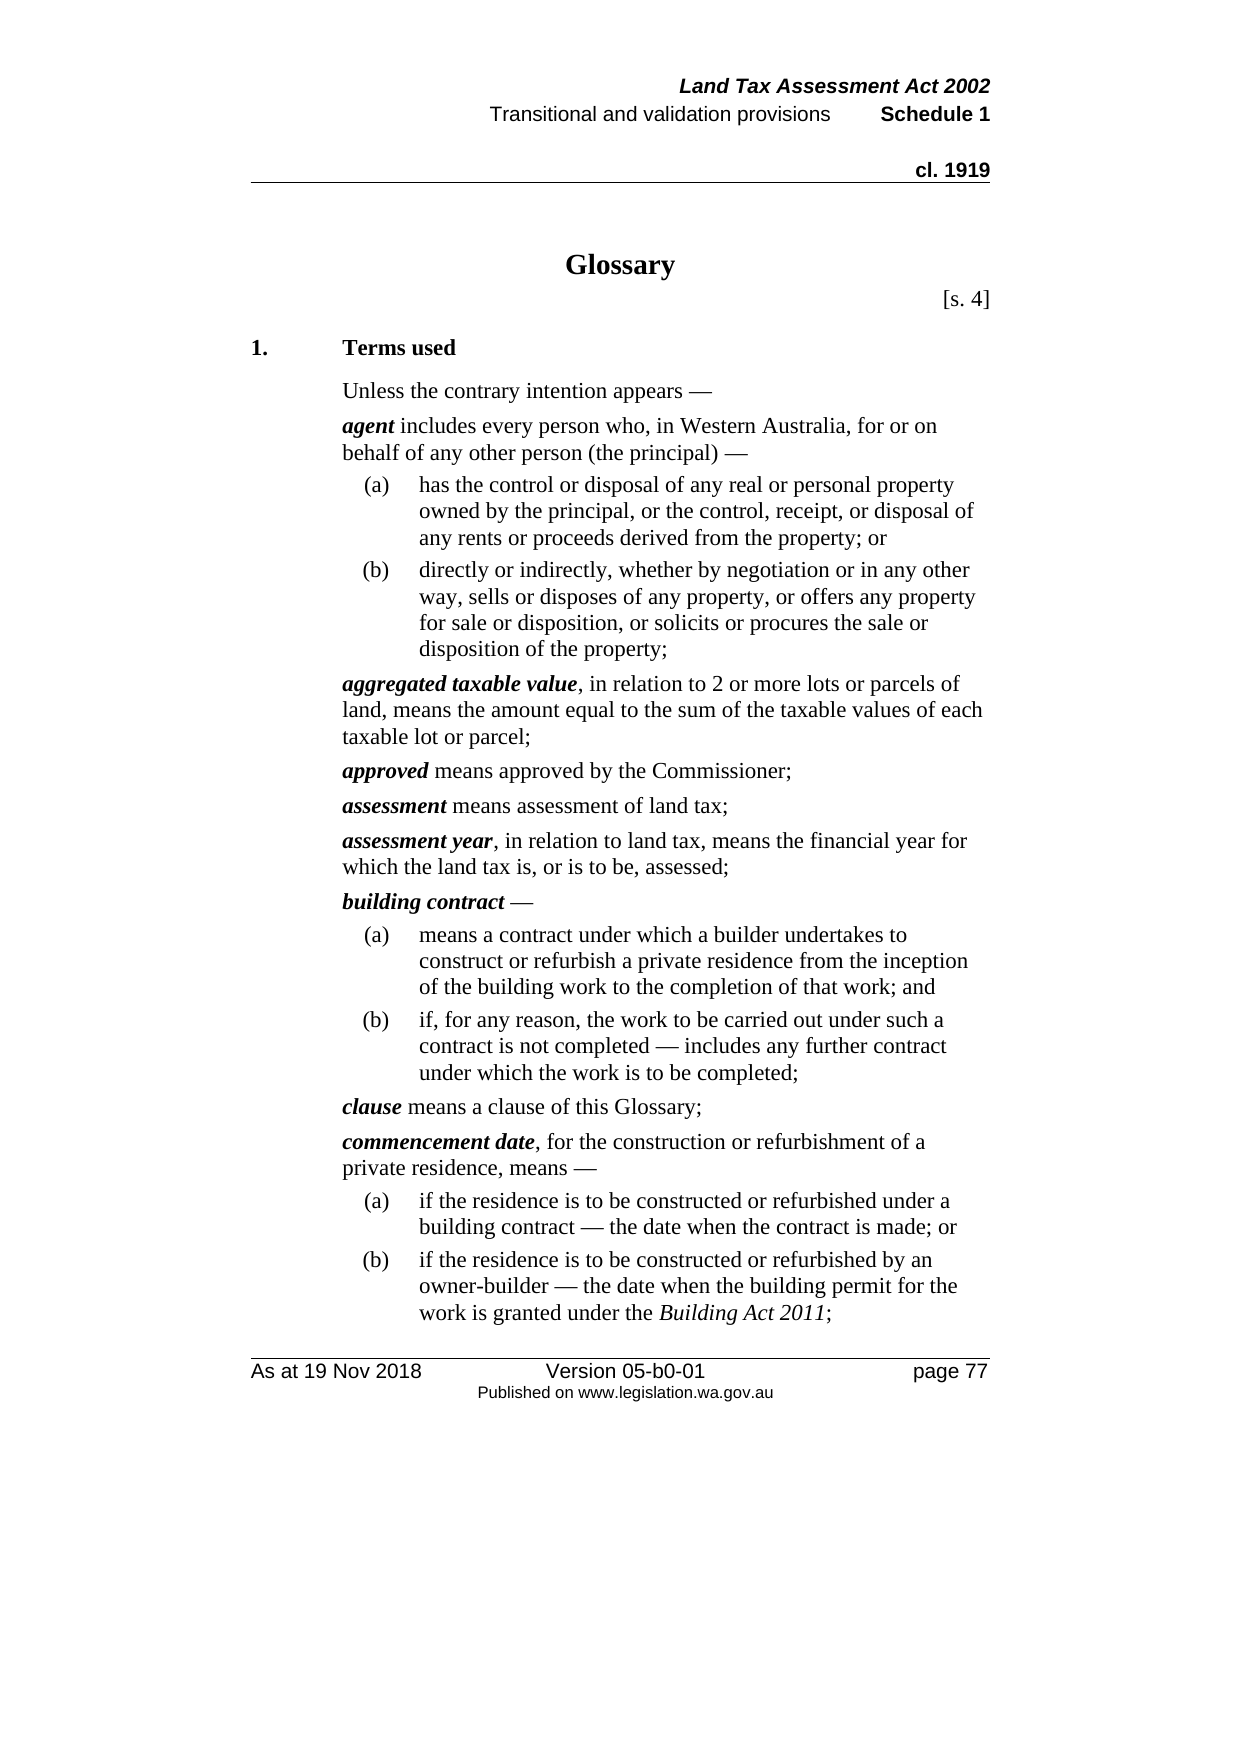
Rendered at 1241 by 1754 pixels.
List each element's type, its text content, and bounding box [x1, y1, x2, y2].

subtitle 1. Terms used [251, 334, 990, 361]
text (a) means a contract under which a builder undertakes to construct or refurbish a private residence from the inception of the building work to the completion of that work; and [251, 921, 990, 1000]
subtitle Glossary [251, 247, 990, 281]
text (a) has the control or disposal of any real or personal property owned by the principal, or the control, receipt, or disposal of any rents or proceeds derived from the property; or [251, 471, 990, 550]
text clause means a clause of this Glossary; [251, 1093, 990, 1120]
text (b) if the residence is to be constructed or refurbished by an owner-builder — the date when the building permit for the work is granted under the Building Act 2011; [251, 1246, 990, 1325]
text [s. 4] [251, 285, 990, 312]
text building contract — [251, 888, 990, 914]
text aggregated taxable value, in relation to 2 or more lots or parcels of land, means the amount equal to the sum of the taxable values of each taxable lot or parcel; [251, 670, 990, 749]
text agent includes every person who, in , for or on behalf of any other person (the principal) — [251, 412, 990, 465]
text (b) if, for any reason, the work to be carried out under such a contract is not completed — includes any further contract under which the work is to be completed; [251, 1006, 990, 1085]
text assessment year, in relation to land tax, means the financial year for which the land tax is, or is to be, assessed; [251, 827, 990, 880]
text (b) directly or indirectly, whether by negotiation or in any other way, sells or disposes of any property, or offers any property for sale or disposition, or solicits or procures the sale or disposition of the property; [251, 556, 990, 662]
text Unless the contrary intention appears — [251, 377, 990, 404]
text (a) if the residence is to be constructed or refurbished under a building contract — the date when the contract is made; or [251, 1187, 990, 1240]
text approved means approved by the Commissioner; [251, 758, 990, 784]
text assessment means assessment of land tax; [251, 792, 990, 819]
text commencement date, for the construction or refurbishment of a private residence, means — [251, 1128, 990, 1181]
